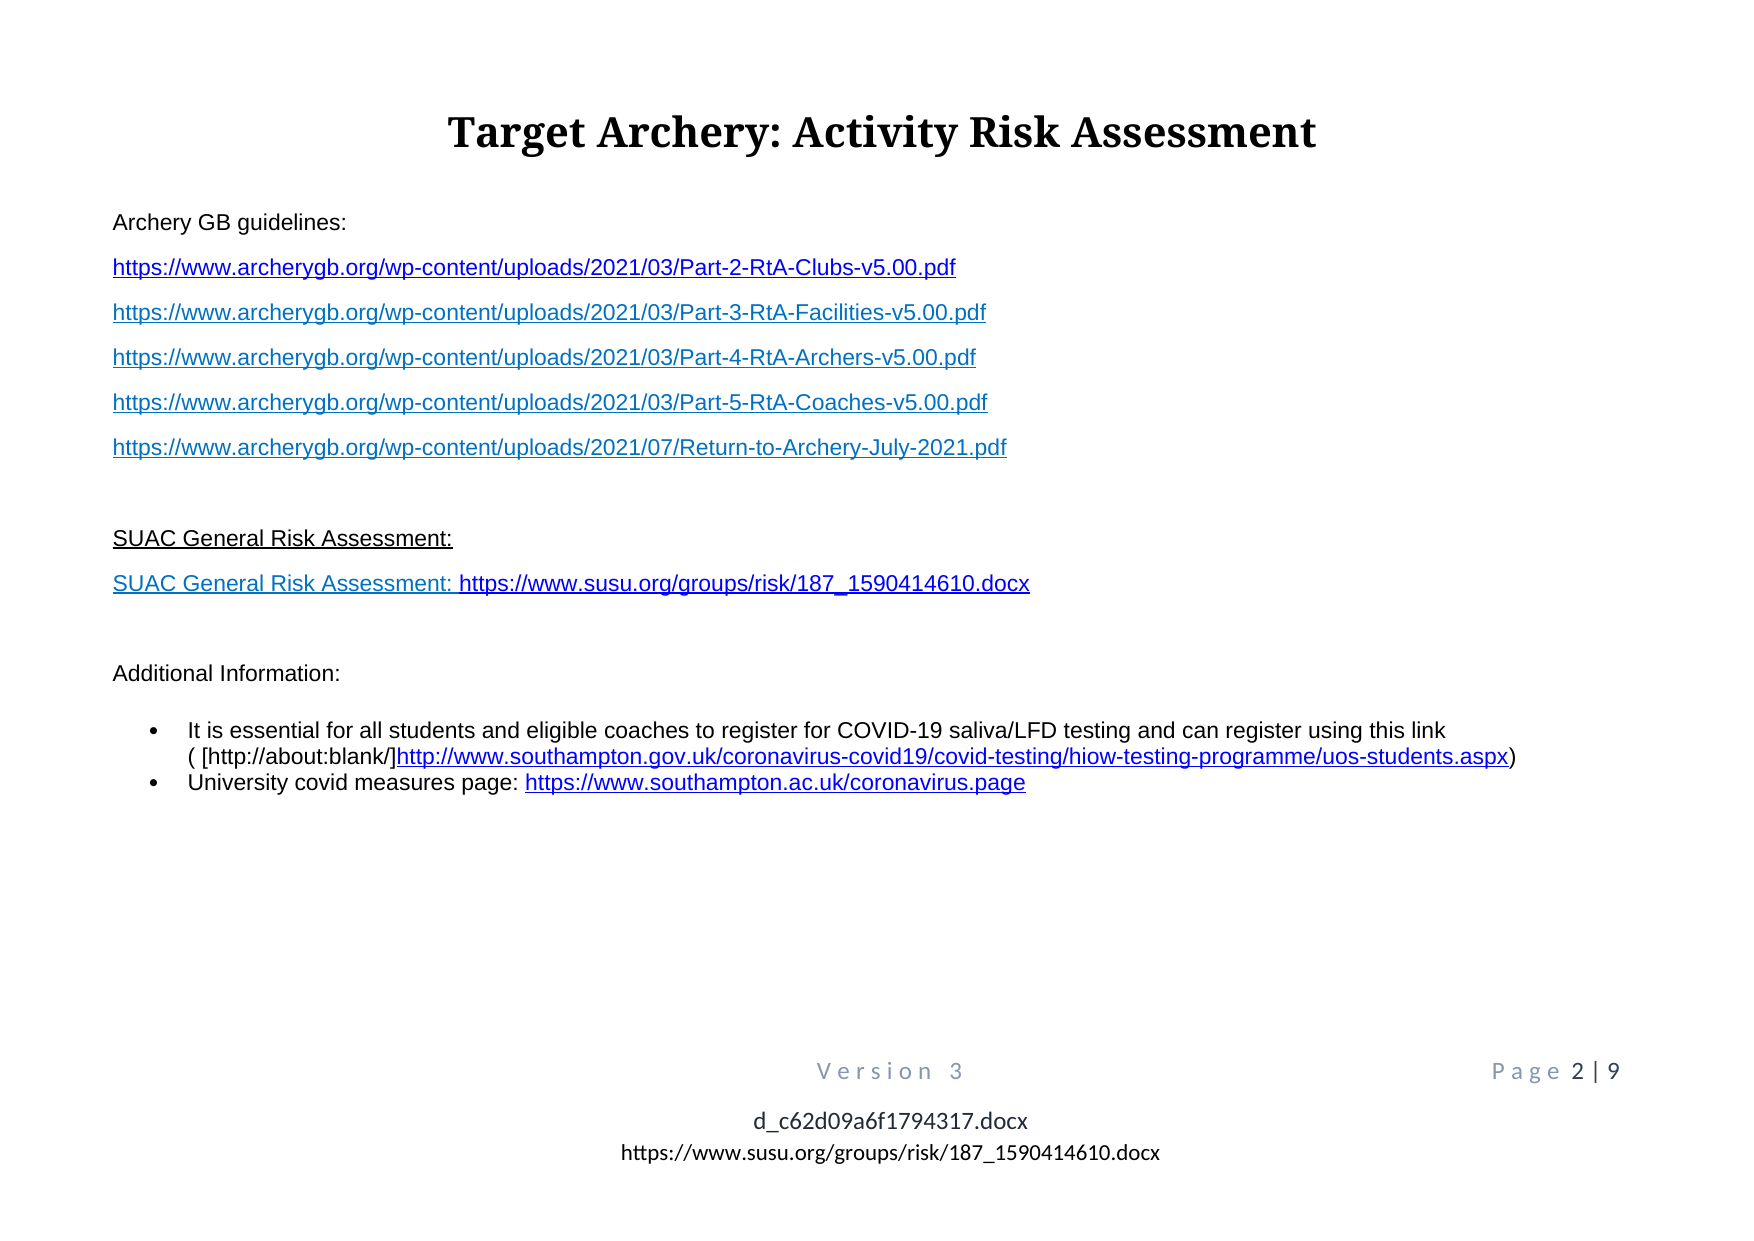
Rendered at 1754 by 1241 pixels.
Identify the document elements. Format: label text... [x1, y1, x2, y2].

text https://www.archerygb.org/wp-content/uploads/2021/07/Return-to-Archery-July-2021.pdf [112, 434, 1676, 461]
text https://www.archerygb.org/wp-content/uploads/2021/03/Part-2-RtA-Clubs-v5.00.pdf [112, 254, 1648, 280]
text Archery GB guidelines: [112, 209, 1648, 235]
text https://www.archerygb.org/wp-content/uploads/2021/03/Part-5-RtA-Coaches-v5.00.pdf [112, 389, 1648, 416]
text https://www.archerygb.org/wp-content/uploads/2021/03/Part-4-RtA-Archers-v5.00.pdf [112, 344, 1648, 370]
list University covid measures page: https://www.southampton.ac.uk/coronavirus.page [150, 769, 1676, 796]
text SUAC General Risk Assessment: [112, 524, 1648, 551]
text https://www.archerygb.org/wp-content/uploads/2021/03/Part-3-RtA-Facilities-v5.00.pdf [112, 299, 1648, 325]
list It is essential for all students and eligible coaches to register for COVID-19 saliva/LFD testing and can register using this link ( [http://about:blank/]http://www.southampton.gov.uk/coronavirus-covid19/covid-testing/hiow-testing-programme/uos-students.aspx) [150, 717, 1676, 769]
text SUAC General Risk Assessment: https://www.susu.org/groups/risk/187_1590414610.docx [112, 569, 1648, 596]
text Additional Information: [112, 660, 1676, 686]
